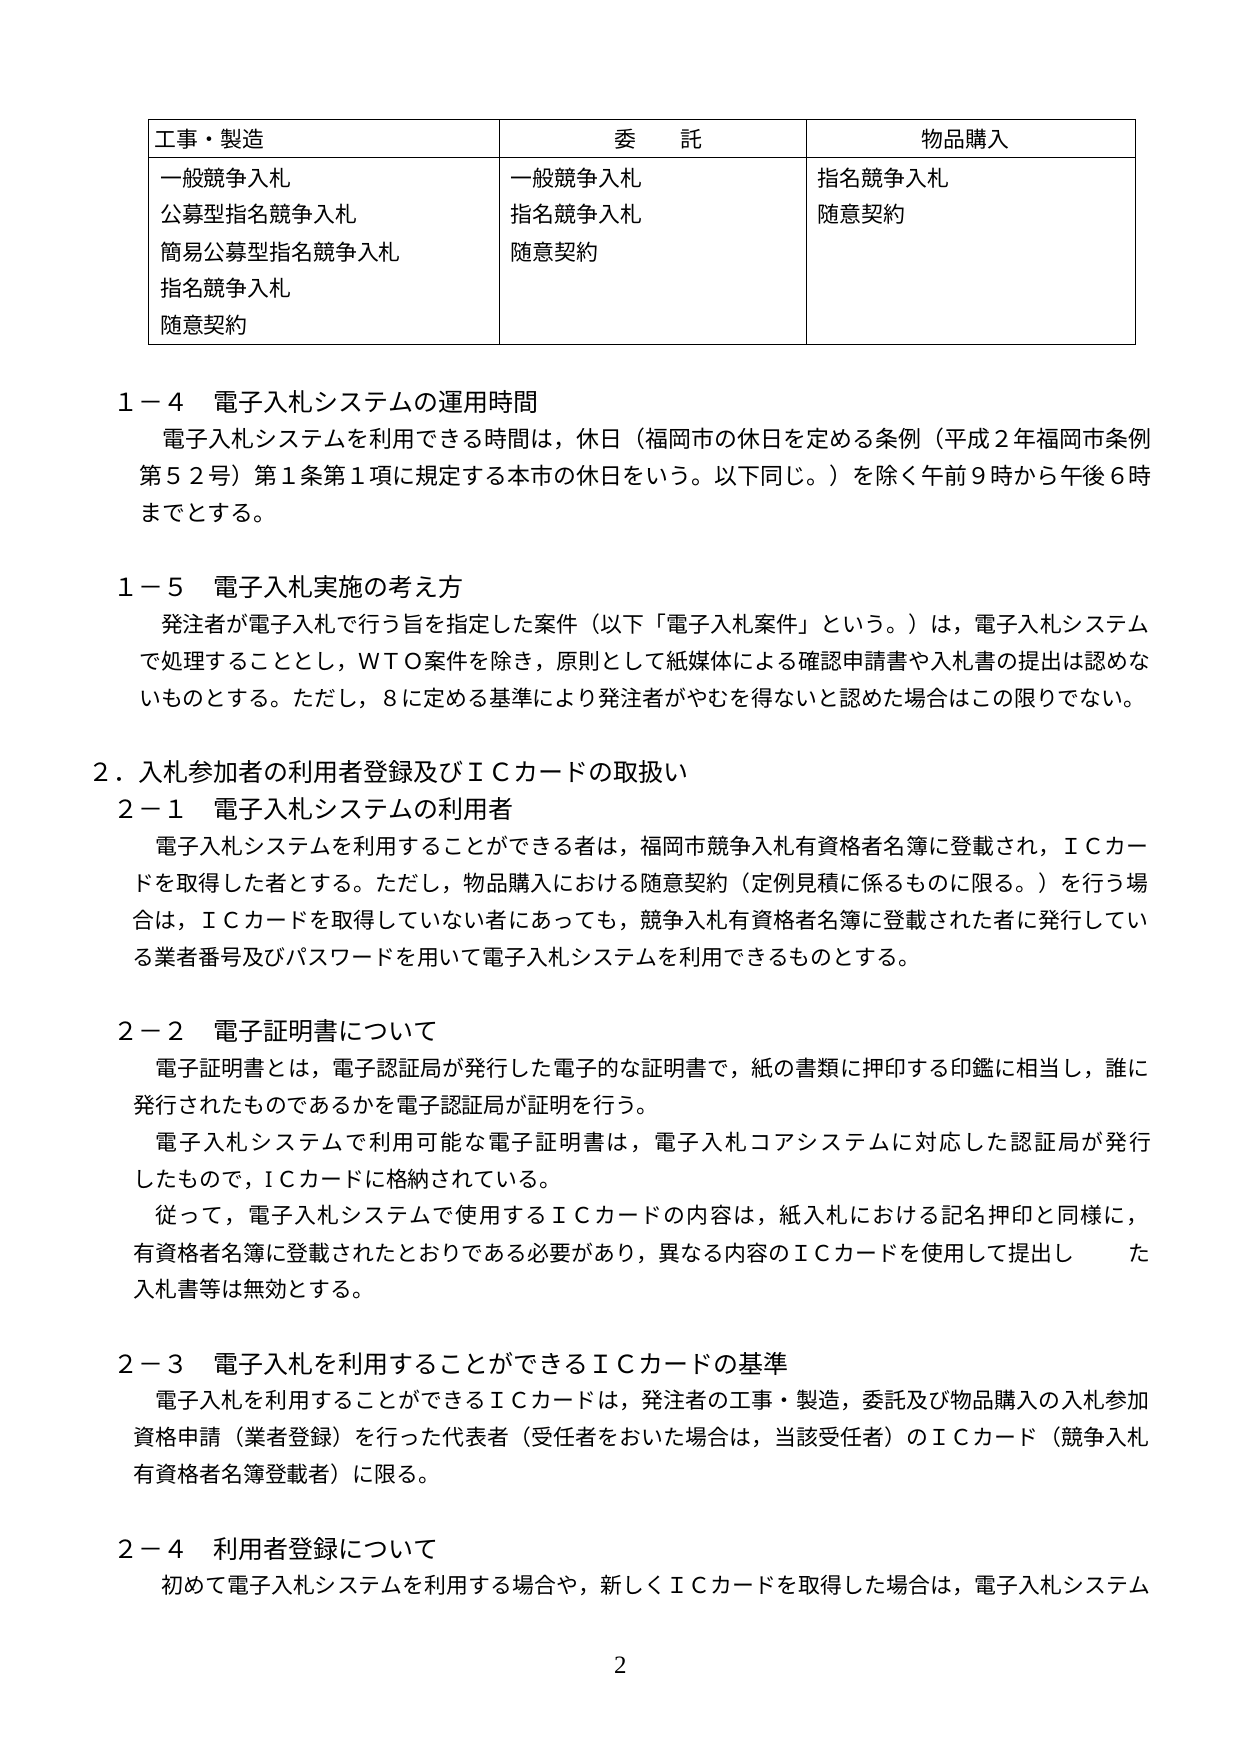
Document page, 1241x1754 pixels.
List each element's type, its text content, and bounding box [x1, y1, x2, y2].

subtitle ２－３ 電子入札を利用することができるＩＣカードの基準 [114, 1344, 1152, 1381]
text 従って，電子入札システムで使用するＩＣカードの内容は，紙入札における記名押印と同様に， 有資格者名簿に登載されたとおりである必要があり，異なる内容のＩＣカードを使用して提出し た入札書等は無効とする。 [133, 1196, 1152, 1307]
table_header 工事・製造 [149, 120, 499, 157]
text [139, 1566, 1152, 1603]
table_cell 指名競争入札 随意契約 [807, 158, 1135, 344]
subtitle ２．入札参加者の利用者登録及びＩＣカードの取扱い [89, 752, 1152, 789]
text 電子入札システムで利用可能な電子証明書は，電子入札コアシステムに対応した認証局が発行 したもので，IＣカードに格納されている。 [133, 1122, 1152, 1196]
table_cell 一般競争入札 指名競争入札 随意契約 [500, 158, 806, 344]
table_header 物品購入 [807, 120, 1135, 157]
text 電子入札を利用することができるＩＣカードは，発注者の工事・製造，委託及び物品購入の入札参加資格申請（業者登録）を行った代表者（受任者をおいた場合は，当該受任者）のＩＣカード（競争入札有資格者名簿登載者）に限る。 [133, 1381, 1152, 1492]
subtitle ２－４ 利用者登録について [114, 1529, 1152, 1566]
table_cell 一般競争入札 公募型指名競争入札 簡易公募型指名競争入札 指名競争入札 随意契約 [149, 158, 499, 344]
subtitle １－４ 電子入札システムの運用時間 [114, 382, 1152, 419]
table_header 委 託 [500, 120, 806, 157]
subtitle ２－２ 電子証明書について [114, 1011, 1152, 1048]
text 電子入札システムを利用できる時間は，休日（福岡市の休日を定める条例（平成２年福岡市条例第５２号）第１条第１項に規定する本市の休日をいう。以下同じ。）を除く午前９時から午後６時までとする。 [139, 419, 1152, 530]
subtitle １－５ 電子入札実施の考え方 [114, 567, 1152, 604]
subtitle ２－１ 電子入札システムの利用者 [89, 789, 1152, 826]
text 発注者が電子入札で行う旨を指定した案件（以下「電子入札案件」という。）は，電子入札システムで処理することとし，ＷＴＯ案件を除き，原則として紙媒体による確認申請書や入札書の提出は認めないものとする。ただし，８に定める基準により発注者がやむを得ないと認めた場合はこの限りでない。 [139, 604, 1152, 715]
text 電子入札システムを利用することができる者は，福岡市競争入札有資格者名簿に登載され，ＩＣカードを取得した者とする。ただし，物品購入における随意契約（定例見積に係るものに限る。）を行う場合は，ＩＣカードを取得していない者にあっても，競争入札有資格者名簿に登載された者に発行している業者番号及びパスワードを用いて電子入札システムを利用できるものとする。 [89, 826, 1152, 974]
text 電子証明書とは，電子認証局が発行した電子的な証明書で，紙の書類に押印する印鑑に相当し，誰に発行されたものであるかを電子認証局が証明を行う。 [133, 1048, 1152, 1122]
